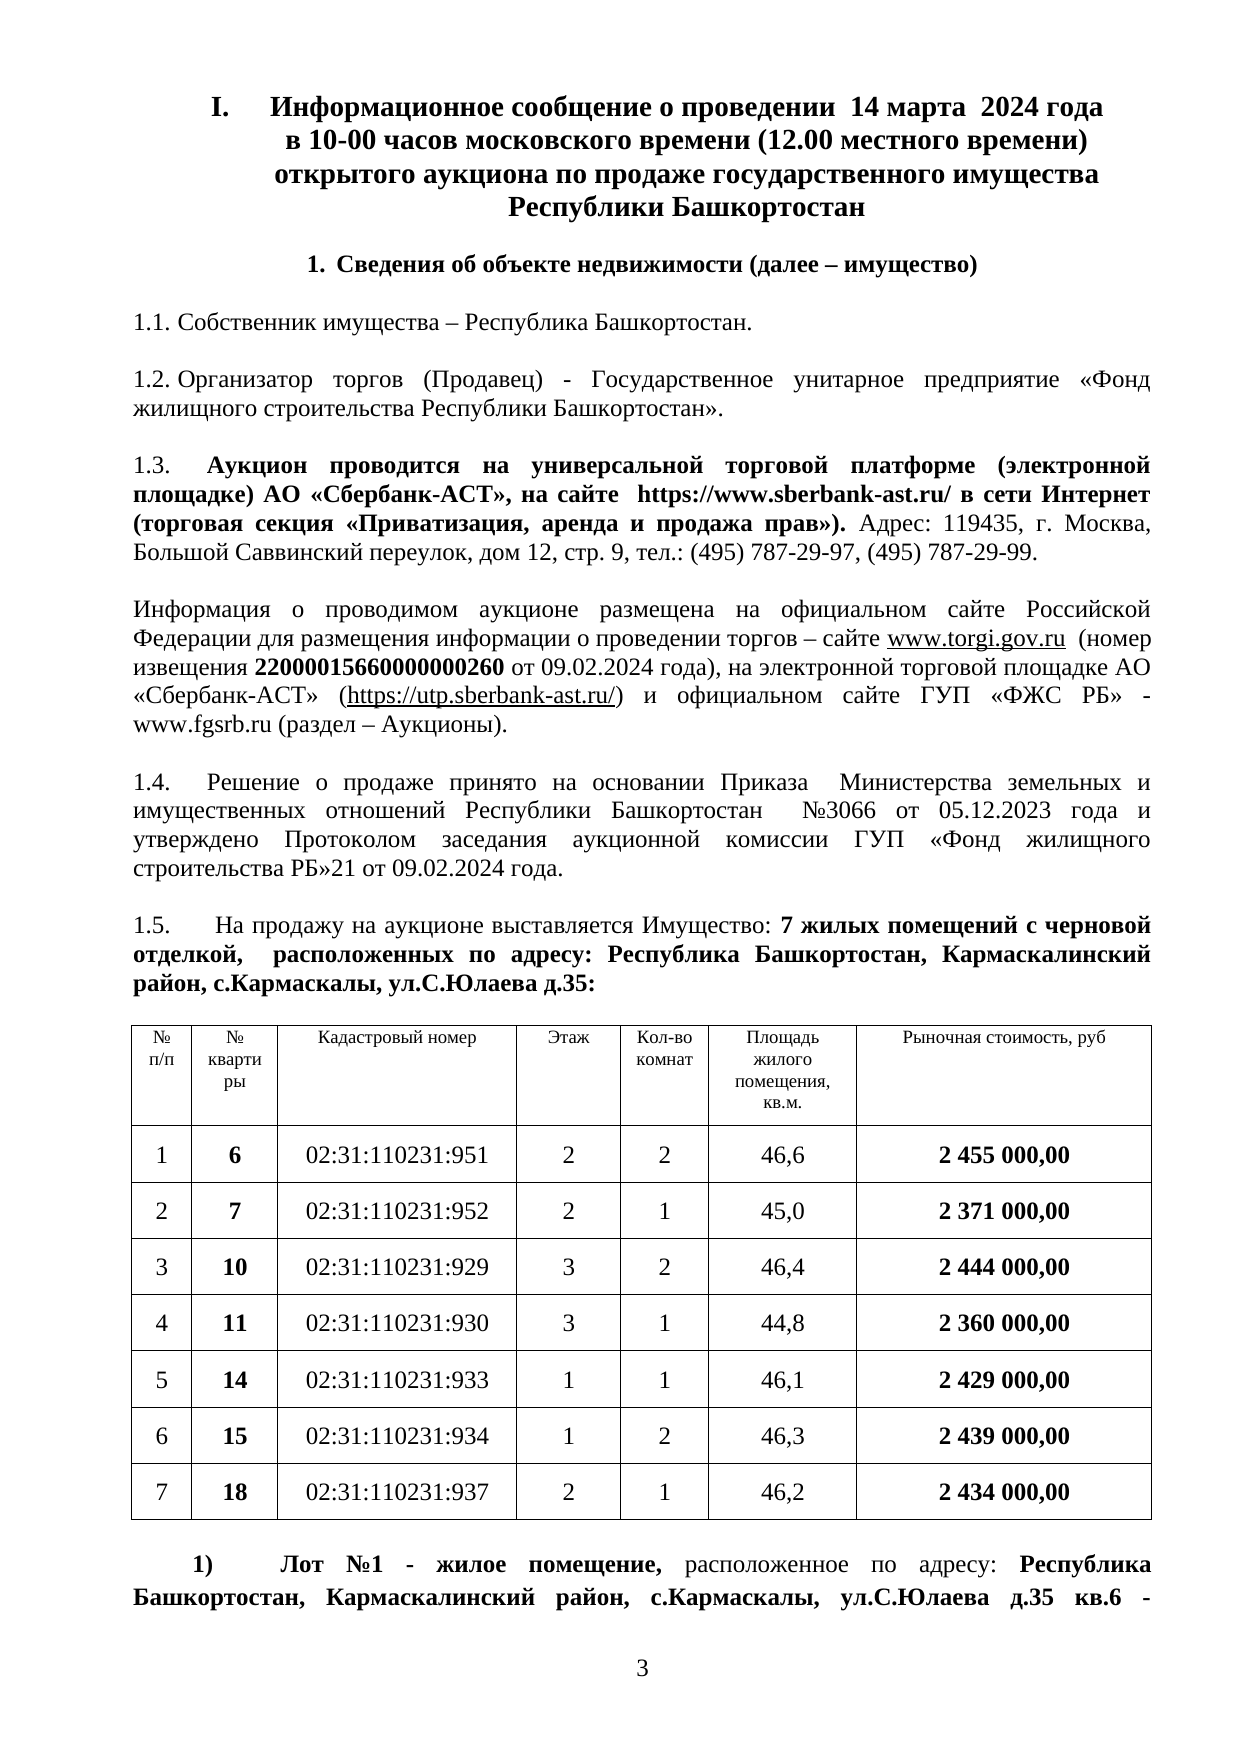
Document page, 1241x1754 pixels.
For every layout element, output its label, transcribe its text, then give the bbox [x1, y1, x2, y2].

table_cell 3 [132, 1239, 191, 1294]
table_cell 1 [621, 1183, 708, 1238]
table_cell 2 371 000,00 [857, 1183, 1151, 1238]
table_header Площадь жилого помещения, кв.м. [709, 1026, 856, 1125]
table_cell 3 [517, 1239, 620, 1294]
table_cell 2 [132, 1183, 191, 1238]
table_cell 18 [192, 1464, 277, 1519]
table_cell 2 [517, 1464, 620, 1519]
list Сведения об объекте недвижимости (далее – имущество) [133, 249, 1152, 278]
table_header Этаж [517, 1026, 620, 1125]
table_cell 2 360 000,00 [857, 1295, 1151, 1350]
table_cell 6 [192, 1126, 277, 1182]
table_cell 4 [132, 1295, 191, 1350]
table_cell 1 [517, 1408, 620, 1463]
list Собственник имущества – Республика Башкортостан. [133, 307, 1152, 335]
table_cell 02:31:110231:952 [278, 1183, 516, 1238]
table_cell 5 [132, 1351, 191, 1407]
table_cell 46,1 [709, 1351, 856, 1407]
table_header Кол-во комнат [621, 1026, 708, 1125]
table_cell 02:31:110231:937 [278, 1464, 516, 1519]
table_cell 1 [517, 1351, 620, 1407]
table_cell 02:31:110231:930 [278, 1295, 516, 1350]
table_cell 02:31:110231:951 [278, 1126, 516, 1182]
table_cell 2 [621, 1408, 708, 1463]
table_header Рыночная стоимость, руб [857, 1026, 1151, 1125]
table_cell 2 [517, 1183, 620, 1238]
table_cell 10 [192, 1239, 277, 1294]
list в 10-00 часов московского времени (12.00 местного времени) открытого аукциона по продаже государственного имущества Республики Башкортостан [222, 122, 1152, 223]
table_header Кадастровый номер [278, 1026, 516, 1125]
list Информационное сообщение о проведении 14 марта 2024 года [162, 89, 1152, 122]
list На продажу на аукционе выставляется Имущество: 7 жилых помещений с черновой отделкой, расположенных по адресу: Республика Башкортостан, Кармаскалинский район, с.Кармаскалы, ул.С.Юлаева д.35: [133, 910, 1152, 997]
table_cell 02:31:110231:934 [278, 1408, 516, 1463]
table_cell 02:31:110231:929 [278, 1239, 516, 1294]
table_cell 2 444 000,00 [857, 1239, 1151, 1294]
table_cell 1 [132, 1126, 191, 1182]
list Решение о продаже принято на основании Приказа Министерства земельных и имущественных отношений Республики Башкортостан №3066 от 05.12.2023 года и утверждено Протоколом заседания аукционной комиссии ГУП «Фонд жилищного строительства РБ»21 от 09.02.2024 года. [133, 767, 1152, 882]
table_cell 46,2 [709, 1464, 856, 1519]
table_cell 6 [132, 1408, 191, 1463]
table_cell 2 455 000,00 [857, 1126, 1151, 1182]
table_cell 46,6 [709, 1126, 856, 1182]
table_cell 14 [192, 1351, 277, 1407]
table_cell 7 [192, 1183, 277, 1238]
table_header № квартиры [192, 1026, 277, 1125]
table_cell 1 [621, 1464, 708, 1519]
table_cell 46,3 [709, 1408, 856, 1463]
text Информация о проводимом аукционе размещена на официальном сайте Российской Федерации для размещения информации о проведении торгов – сайте www.torgi.gov.ru (номер извещения 22000015660000000260 от 09.02.2024 года), на электронной торговой площадке АО «Сбербанк-АСТ» (https://utp.sberbank-ast.ru/) и официальном сайте ГУП «ФЖС РБ» - www.fgsrb.ru (раздел – Аукционы). [133, 594, 1152, 738]
table_cell 46,4 [709, 1239, 856, 1294]
table_cell 7 [132, 1464, 191, 1519]
table_cell 1 [621, 1351, 708, 1407]
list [133, 1549, 1152, 1611]
table_cell 2 429 000,00 [857, 1351, 1151, 1407]
list Аукцион проводится на универсальной торговой платформе (электронной площадке) АО «Сбербанк-АСТ», на сайте https://www.sberbank-ast.ru/ в сети Интернет (торговая секция «Приватизация, аренда и продажа прав»). Адрес: 119435, г. Москва, Большой Саввинский переулок, дом 12, стр. 9, тел.: (495) 787-29-97, (495) 787-29-99. [133, 450, 1152, 565]
table_cell 2 [517, 1126, 620, 1182]
table_cell 44,8 [709, 1295, 856, 1350]
table_cell 15 [192, 1408, 277, 1463]
table_cell 2 [621, 1126, 708, 1182]
table_cell 11 [192, 1295, 277, 1350]
table_cell 1 [621, 1295, 708, 1350]
table_header № п/п [132, 1026, 191, 1125]
list Организатор торгов (Продавец) - Государственное унитарное предприятие «Фонд жилищного строительства Республики Башкортостан». [133, 364, 1152, 422]
table_cell 2 434 000,00 [857, 1464, 1151, 1519]
table_cell 45,0 [709, 1183, 856, 1238]
table_cell 2 439 000,00 [857, 1408, 1151, 1463]
table_cell 02:31:110231:933 [278, 1351, 516, 1407]
table_cell 2 [621, 1239, 708, 1294]
table_cell 3 [517, 1295, 620, 1350]
